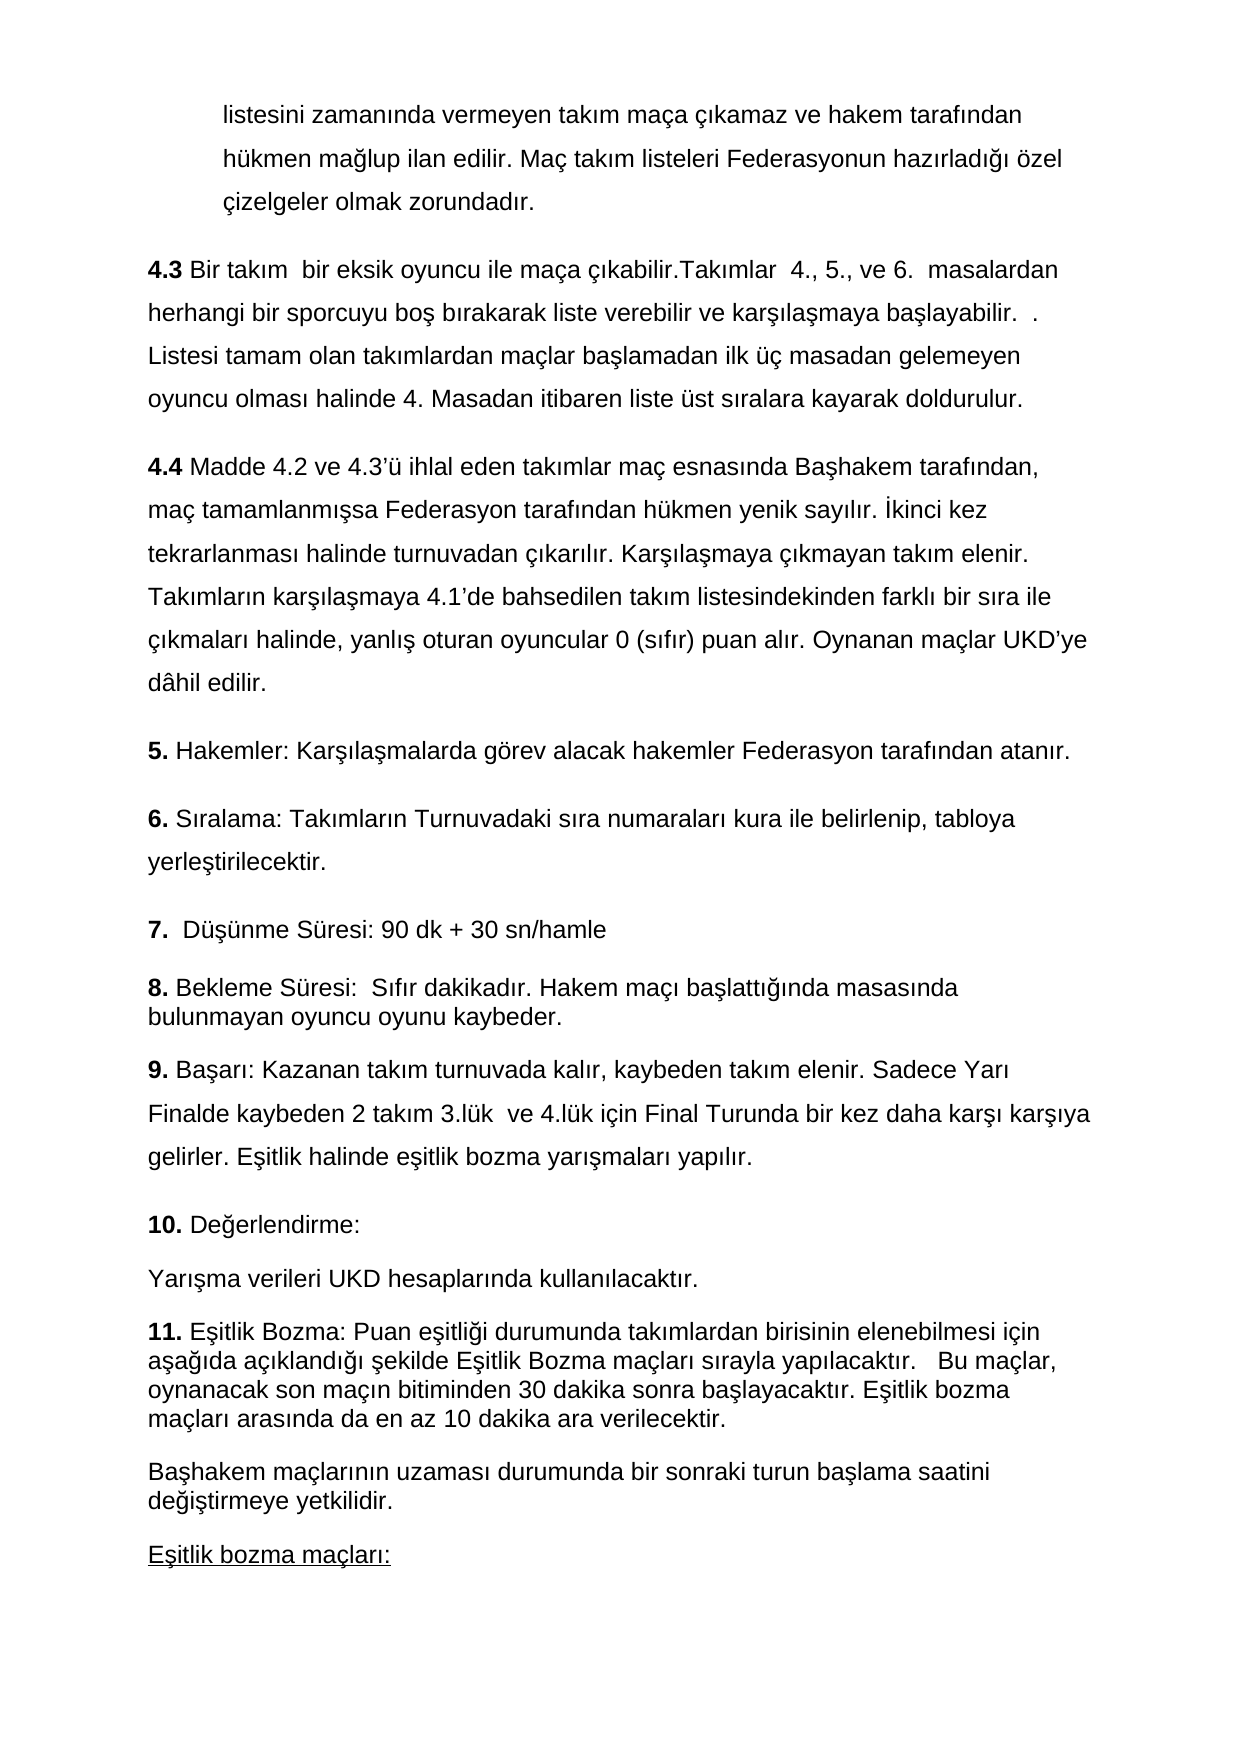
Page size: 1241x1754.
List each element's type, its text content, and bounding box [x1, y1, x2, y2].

text Başhakem maçlarının uzaması durumunda bir sonraki turun başlama saatini değiştirmeye yetkilidir. [148, 1457, 1092, 1515]
text 8. Bekleme Süresi: Sıfır dakikadır. Hakem maçı başlattığında masasında bulunmayan oyuncu oyunu kaybeder. [148, 973, 1092, 1030]
text 4.3 Bir takım bir eksik oyuncu ile maça çıkabilir.Takımlar 4., 5., ve 6. masalardan herhangi bir sporcuyu boş bırakarak liste verebilir ve karşılaşmaya başlayabilir. . Listesi tamam olan takımlardan maçlar başlamadan ilk üç masadan gelemeyen oyuncu olması halinde 4. Masadan itibaren liste üst sıralara kayarak doldurulur. [148, 255, 1092, 413]
text 6. Sıralama: Takımların Turnuvadaki sıra numaraları kura ile belirlenip, tabloya yerleştirilecektir. [148, 804, 1092, 876]
text 11. Eşitlik Bozma: Puan eşitliği durumunda takımlardan birisinin elenebilmesi için aşağıda açıklandığı şekilde Eşitlik Bozma maçları sırayla yapılacaktır. Bu maçlar, oynanacak son maçın bitiminden 30 dakika sonra başlayacaktır. Eşitlik bozma maçları arasında da en az 10 dakika ara verilecektir. [148, 1317, 1092, 1432]
text 4.4 Madde 4.2 ve 4.3’ü ihlal eden takımlar maç esnasında Başhakem tarafından, maç tamamlanmışsa Federasyon tarafından hükmen yenik sayılır. İkinci kez tekrarlanması halinde turnuvadan çıkarılır. Karşılaşmaya çıkmayan takım elenir. Takımların karşılaşmaya 4.1’de bahsedilen takım listesindekinden farklı bir sıra ile çıkmaları halinde, yanlış oturan oyuncular 0 (sıfır) puan alır. Oynanan maçlar UKD’ye dâhil edilir. [148, 452, 1092, 697]
text 9. Başarı: Kazanan takım turnuvada kalır, kaybeden takım elenir. Sadece Yarı Finalde kaybeden 2 takım 3.lük ve 4.lük için Final Turunda bir kez daha karşı karşıya gelirler. Eşitlik halinde eşitlik bozma yarışmaları yapılır. [148, 1055, 1092, 1170]
text Yarışma verileri UKD hesaplarında kullanılacaktır. [148, 1263, 1092, 1292]
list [185, 100, 1092, 215]
text 7. Düşünme Süresi: 90 dk + 30 sn/hamle [148, 915, 1092, 944]
text Eşitlik bozma maçları: [148, 1540, 1092, 1568]
text 10. Değerlendirme: [148, 1210, 1092, 1238]
text 5. Hakemler: Karşılaşmalarda görev alacak hakemler Federasyon tarafından atanır. [148, 736, 1092, 765]
